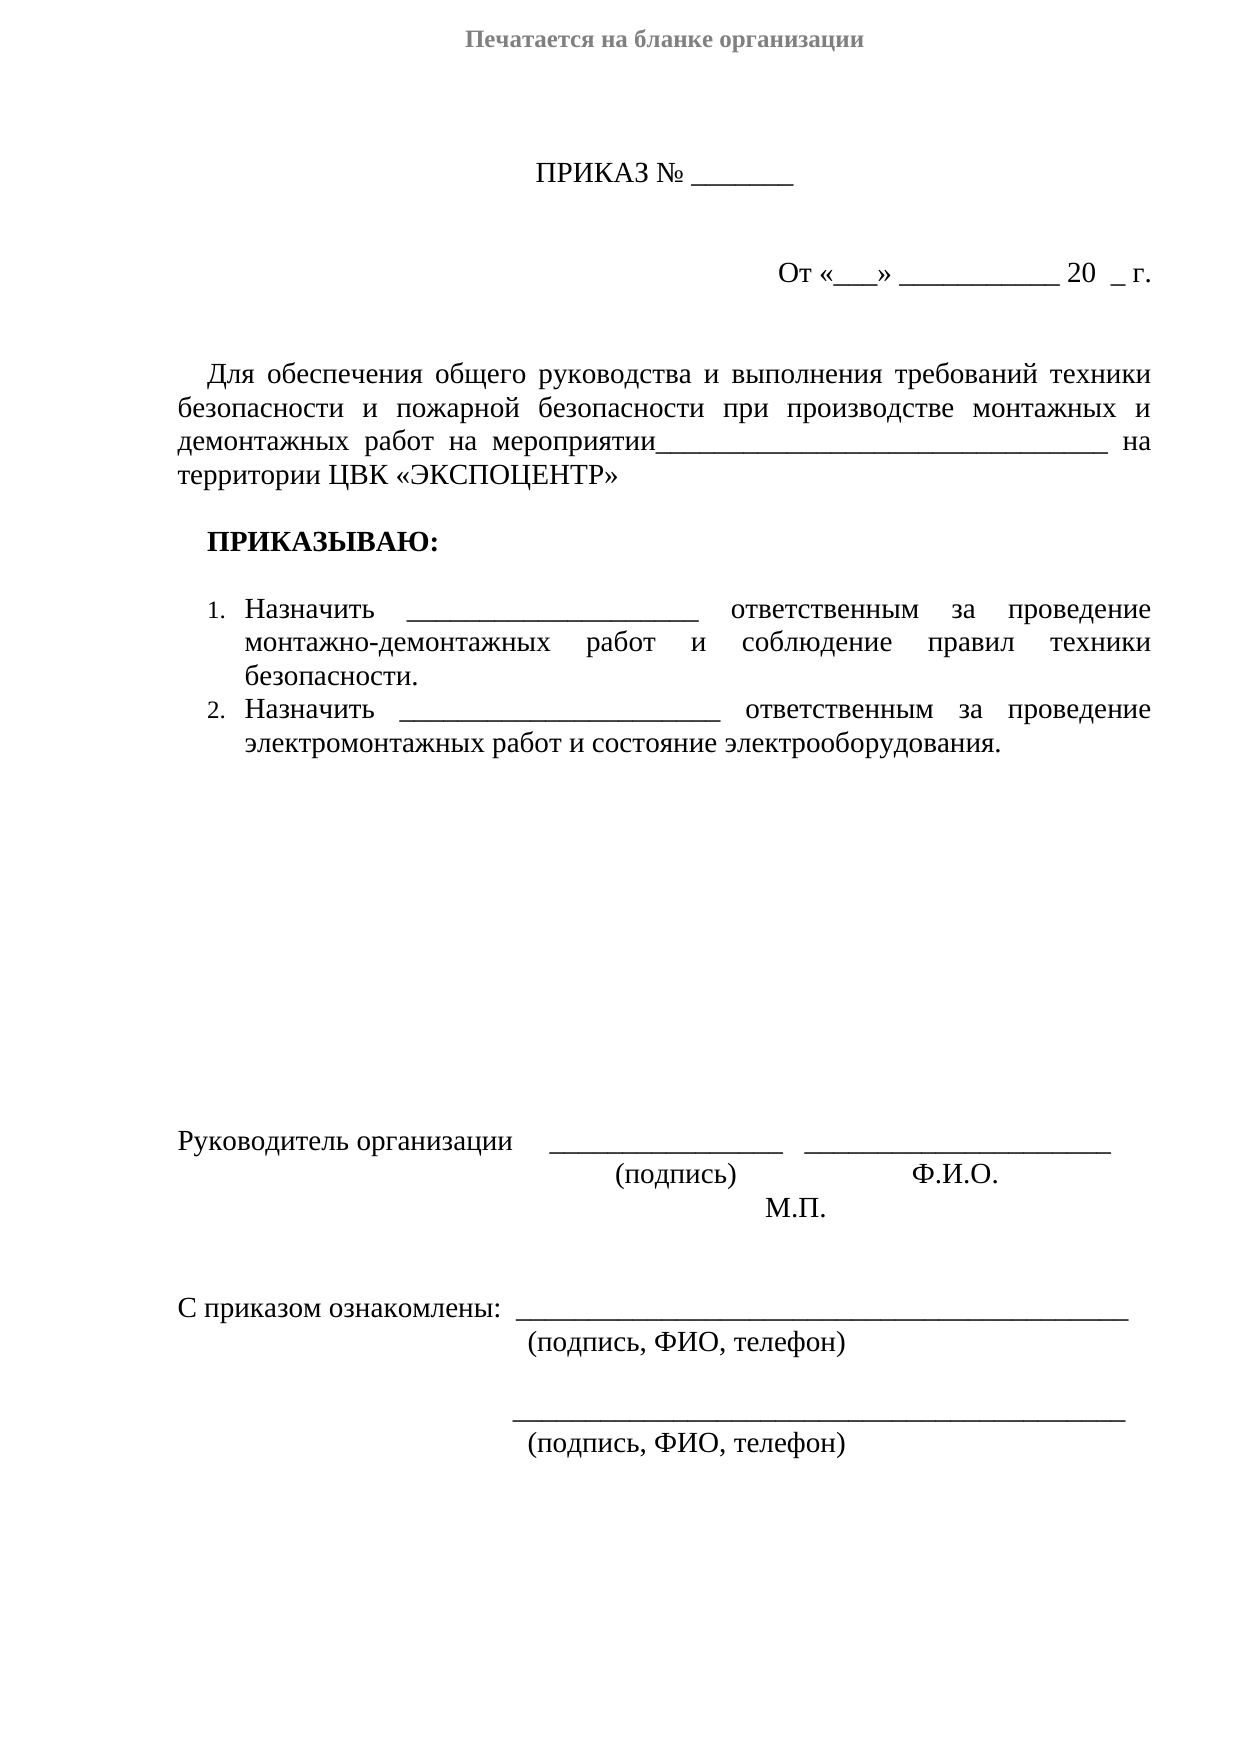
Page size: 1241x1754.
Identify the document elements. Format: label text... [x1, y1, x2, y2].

text ПРИКАЗЫВАЮ: [177, 524, 1152, 557]
text М.П. [177, 1190, 1152, 1223]
text От «___» ___________ 20 _ г. [177, 256, 1152, 289]
text (подпись, ФИО, телефон) [177, 1324, 1152, 1358]
text Для обеспечения общего руководства и выполнения требований техники безопасности и пожарной безопасности при производстве монтажных и демонтажных работ на мероприятии_______________________________ на территории ЦВК «ЭКСПОЦЕНТР» [177, 356, 1152, 490]
list Назначить ______________________ ответственным за проведение электромонтажных работ и состояние электрооборудования. [207, 692, 1152, 759]
text С приказом ознакомлены: __________________________________________ [177, 1291, 1152, 1324]
list Назначить ____________________ ответственным за проведение монтажно-демонтажных работ и соблюдение правил техники безопасности. [207, 591, 1152, 692]
text Руководитель организации ________________ _____________________ [177, 1123, 1152, 1156]
text __________________________________________ [177, 1391, 1152, 1425]
text (подпись) Ф.И.О. [177, 1156, 1152, 1190]
text ПРИКАЗ № _______ [177, 155, 1152, 188]
text (подпись, ФИО, телефон) [177, 1425, 1152, 1458]
